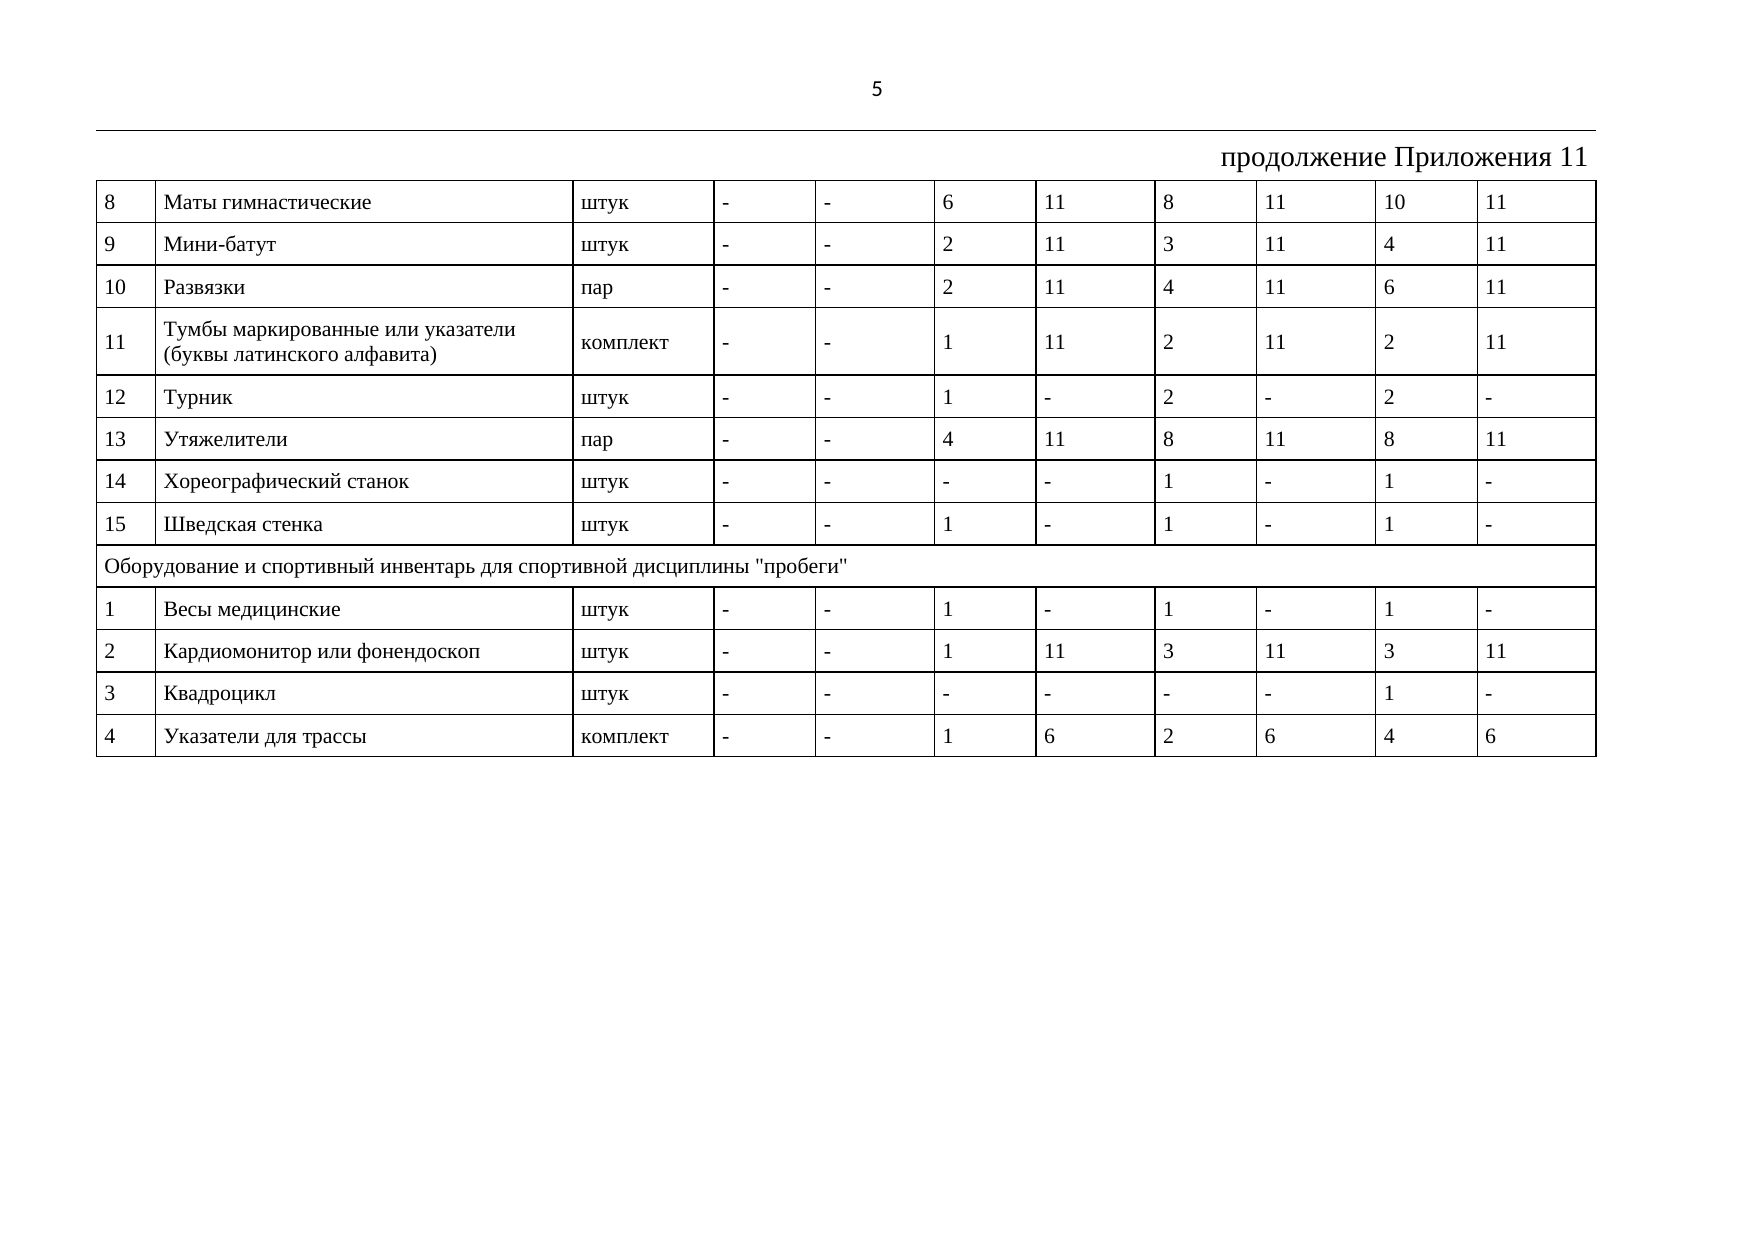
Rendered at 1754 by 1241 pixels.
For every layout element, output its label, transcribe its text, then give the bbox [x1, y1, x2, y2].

table_cell - [935, 461, 1035, 501]
table_cell Турник [156, 376, 572, 417]
table_cell 2 [97, 630, 155, 671]
table_cell 11 [1037, 418, 1154, 459]
table_cell штук [574, 630, 713, 671]
table_cell 3 [1376, 630, 1477, 671]
table_cell - [816, 630, 934, 671]
table_cell - [816, 503, 934, 544]
table_cell - [935, 673, 1035, 713]
table_cell - [1037, 588, 1154, 629]
table_cell Мини-батут [156, 223, 572, 264]
table_cell - [1037, 673, 1154, 713]
table_cell - [1478, 461, 1595, 501]
table_cell 4 [1376, 223, 1477, 264]
table_cell 3 [97, 673, 155, 713]
table_cell 1 [935, 308, 1035, 374]
table_cell - [1037, 376, 1154, 417]
table_cell - [1257, 673, 1375, 713]
table_cell - [715, 461, 815, 501]
table_cell - [1478, 503, 1595, 544]
table_cell 2 [1156, 376, 1256, 417]
table_cell Шведская стенка [156, 503, 572, 544]
table_cell 11 [1257, 630, 1375, 671]
table_cell 4 [97, 715, 155, 756]
table_cell 15 [97, 503, 155, 544]
table_cell - [715, 266, 815, 307]
table_cell 1 [1156, 503, 1256, 544]
table_cell Кардиомонитор или фонендоскоп [156, 630, 572, 671]
table_cell 1 [1156, 588, 1256, 629]
table_cell 11 [1037, 223, 1154, 264]
table_cell 1 [935, 630, 1035, 671]
table_cell 11 [1037, 308, 1154, 374]
table_cell 3 [1156, 223, 1256, 264]
table_cell 8 [97, 181, 155, 222]
table_cell - [816, 715, 934, 756]
table_cell 14 [97, 461, 155, 501]
table_cell - [715, 376, 815, 417]
table_cell - [715, 181, 815, 222]
table_cell 8 [1376, 418, 1477, 459]
table_cell 1 [1376, 673, 1477, 713]
table_cell - [1257, 461, 1375, 501]
table_cell штук [574, 503, 713, 544]
table_cell 3 [1156, 630, 1256, 671]
table_cell Тумбы маркированные или указатели (буквы латинского алфавита) [156, 308, 572, 374]
table_cell 11 [1257, 266, 1375, 307]
table_cell комплект [574, 715, 713, 756]
table_cell - [1257, 376, 1375, 417]
table_cell 1 [1376, 503, 1477, 544]
table_cell 8 [1156, 181, 1256, 222]
table_cell 11 [97, 308, 155, 374]
table_cell пар [574, 418, 713, 459]
table_cell 11 [1478, 418, 1595, 459]
table_cell - [816, 223, 934, 264]
table_cell 1 [1156, 461, 1256, 501]
table_cell 1 [1376, 588, 1477, 629]
table_cell - [1257, 588, 1375, 629]
table_cell штук [574, 181, 713, 222]
table_cell 11 [1257, 181, 1375, 222]
table_cell Развязки [156, 266, 572, 307]
table_cell 12 [97, 376, 155, 417]
table_cell Хореографический станок [156, 461, 572, 501]
table_cell - [816, 181, 934, 222]
table_cell 11 [1478, 223, 1595, 264]
table_cell Оборудование и спортивный инвентарь для спортивной дисциплины "пробеги" [97, 546, 1595, 586]
table_cell 8 [1156, 418, 1256, 459]
table_cell - [816, 376, 934, 417]
table_cell штук [574, 588, 713, 629]
table_cell 11 [1037, 266, 1154, 307]
table_cell пар [574, 266, 713, 307]
table_cell - [816, 461, 934, 501]
table_cell - [715, 588, 815, 629]
table_cell 2 [1376, 376, 1477, 417]
table_cell 4 [1376, 715, 1477, 756]
table_cell штук [574, 673, 713, 713]
table_cell 4 [1156, 266, 1256, 307]
table_cell - [816, 418, 934, 459]
table_cell 1 [935, 376, 1035, 417]
table_cell 11 [1478, 266, 1595, 307]
table_cell - [1478, 376, 1595, 417]
table_cell - [715, 715, 815, 756]
table_cell - [816, 308, 934, 374]
table_cell штук [574, 376, 713, 417]
table_cell 11 [1257, 223, 1375, 264]
table_cell 10 [1376, 181, 1477, 222]
table_cell 11 [1257, 308, 1375, 374]
table_cell - [715, 503, 815, 544]
table_cell 2 [935, 223, 1035, 264]
table_cell 2 [935, 266, 1035, 307]
table_cell 13 [97, 418, 155, 459]
table_cell - [715, 308, 815, 374]
table_cell 2 [1156, 308, 1256, 374]
table_cell Указатели для трассы [156, 715, 572, 756]
table_cell 2 [1156, 715, 1256, 756]
table_cell 1 [97, 588, 155, 629]
table_cell Квадроцикл [156, 673, 572, 713]
table_cell Весы медицинские [156, 588, 572, 629]
table_cell - [1478, 588, 1595, 629]
table_cell 2 [1376, 308, 1477, 374]
table_cell - [816, 266, 934, 307]
table_cell 6 [1376, 266, 1477, 307]
table_cell - [1257, 503, 1375, 544]
table_cell Утяжелители [156, 418, 572, 459]
table_cell 11 [1037, 630, 1154, 671]
table_cell 1 [1376, 461, 1477, 501]
table_cell 1 [935, 503, 1035, 544]
table_cell 10 [97, 266, 155, 307]
table_cell комплект [574, 308, 713, 374]
table_cell 11 [1037, 181, 1154, 222]
table_cell 11 [1478, 181, 1595, 222]
table_cell 11 [1257, 418, 1375, 459]
table_cell - [715, 223, 815, 264]
table_cell 4 [935, 418, 1035, 459]
table_cell продолжение Приложения 11 [96, 131, 1596, 180]
table_cell 6 [1257, 715, 1375, 756]
table_cell - [1478, 673, 1595, 713]
table_cell штук [574, 461, 713, 501]
table_cell - [715, 418, 815, 459]
table_cell Маты гимнастические [156, 181, 572, 222]
table_cell - [1037, 503, 1154, 544]
table_cell 6 [935, 181, 1035, 222]
table_cell 11 [1478, 630, 1595, 671]
table_cell 11 [1478, 308, 1595, 374]
table_cell штук [574, 223, 713, 264]
table_cell - [816, 673, 934, 713]
table_cell 1 [935, 715, 1035, 756]
table_cell 6 [1037, 715, 1154, 756]
table_cell 9 [97, 223, 155, 264]
table_cell 1 [935, 588, 1035, 629]
table_cell 6 [1478, 715, 1595, 756]
table_cell - [816, 588, 934, 629]
table_cell - [1037, 461, 1154, 501]
table_cell - [715, 673, 815, 713]
table_cell - [1156, 673, 1256, 713]
table_cell - [715, 630, 815, 671]
